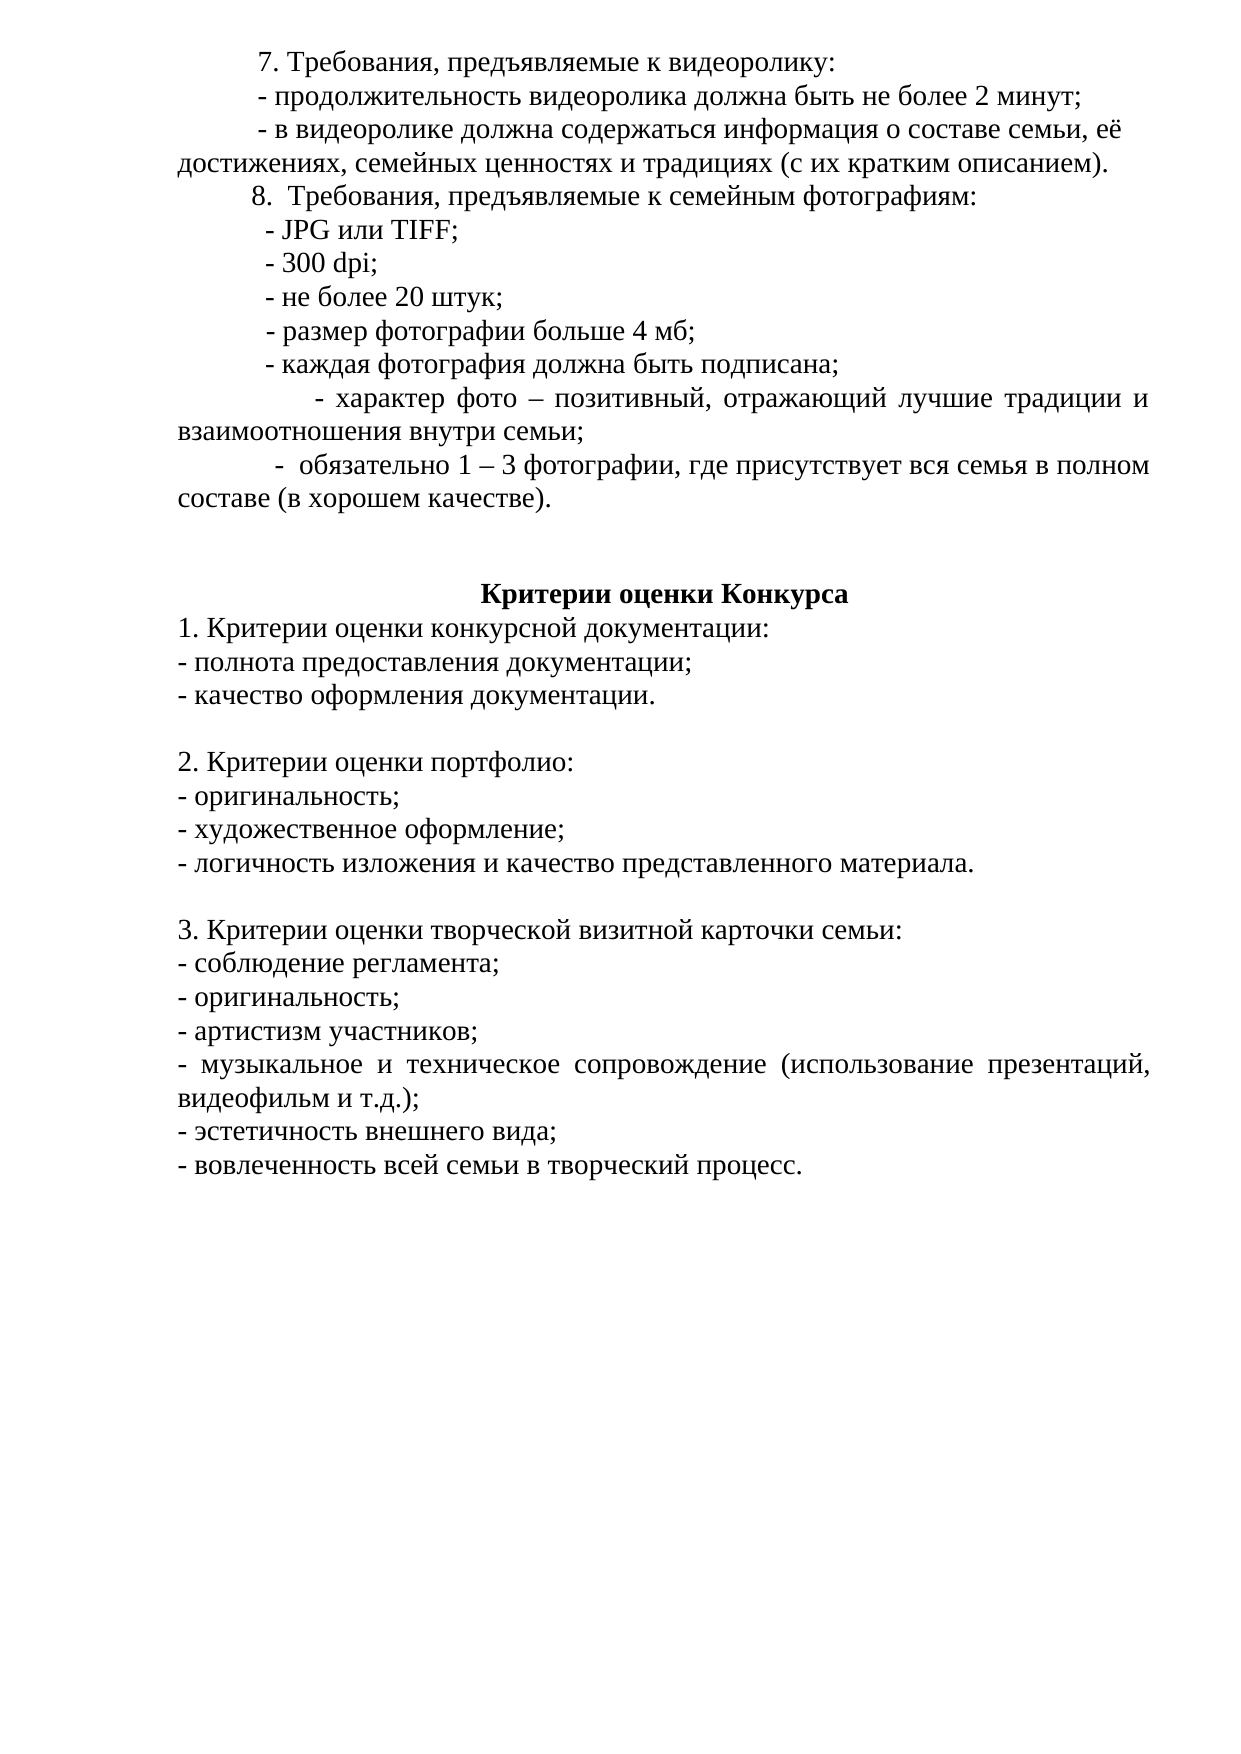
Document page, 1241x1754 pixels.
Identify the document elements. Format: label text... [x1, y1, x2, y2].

text - музыкальное и техническое сопровождение (использование презентаций, видеофильм и т.д.); [177, 1046, 1152, 1113]
list 8. Требования, предъявляемые к семейным фотографиям: [177, 178, 1152, 212]
text 7. Требования, предъявляемые к видеоролику: [177, 44, 1152, 78]
text - художественное оформление; [177, 811, 1152, 845]
text 3. Критерии оценки творческой визитной карточки семьи: [177, 912, 1152, 946]
text - эстетичность внешнего вида; [177, 1113, 1152, 1147]
text 2. Критерии оценки портфолио: [177, 744, 1152, 778]
text - логичность изложения и качество представленного материала. [177, 845, 1152, 878]
text - качество оформления документации. [177, 677, 1152, 711]
list - не более 20 штук; [177, 279, 1152, 313]
text Критерии оценки Конкурса [177, 577, 1152, 610]
text 1. Критерии оценки конкурсной документации: [177, 610, 1152, 644]
text - оригинальность; [177, 979, 1152, 1013]
text - соблюдение регламента; [177, 946, 1152, 979]
list - продолжительность видеоролика должна быть не более 2 минут; [177, 78, 1152, 111]
list - обязательно 1 – 3 фотографии, где присутствует вся семья в полном составе (в хорошем качестве). [177, 447, 1152, 514]
list - в видеоролике должна содержаться информация о составе семьи, её [177, 111, 1152, 145]
text - оригинальность; [177, 778, 1152, 811]
list - 300 dpi; [177, 246, 1152, 279]
list - характер фото – позитивный, отражающий лучшие традиции и взаимоотношения внутри семьи; [177, 380, 1152, 447]
list - JPG или TIFF; [177, 212, 1152, 246]
text - вовлеченность всей семьи в творческий процесс. [177, 1147, 1152, 1180]
text - полнота предоставления документации; [177, 644, 1152, 677]
text - артистизм участников; [177, 1013, 1152, 1046]
list - размер фотографии больше 4 мб; [177, 313, 1152, 346]
list - каждая фотография должна быть подписана; [177, 346, 1152, 380]
list достижениях, семейных ценностях и традициях (с их кратким описанием). [177, 145, 1152, 178]
